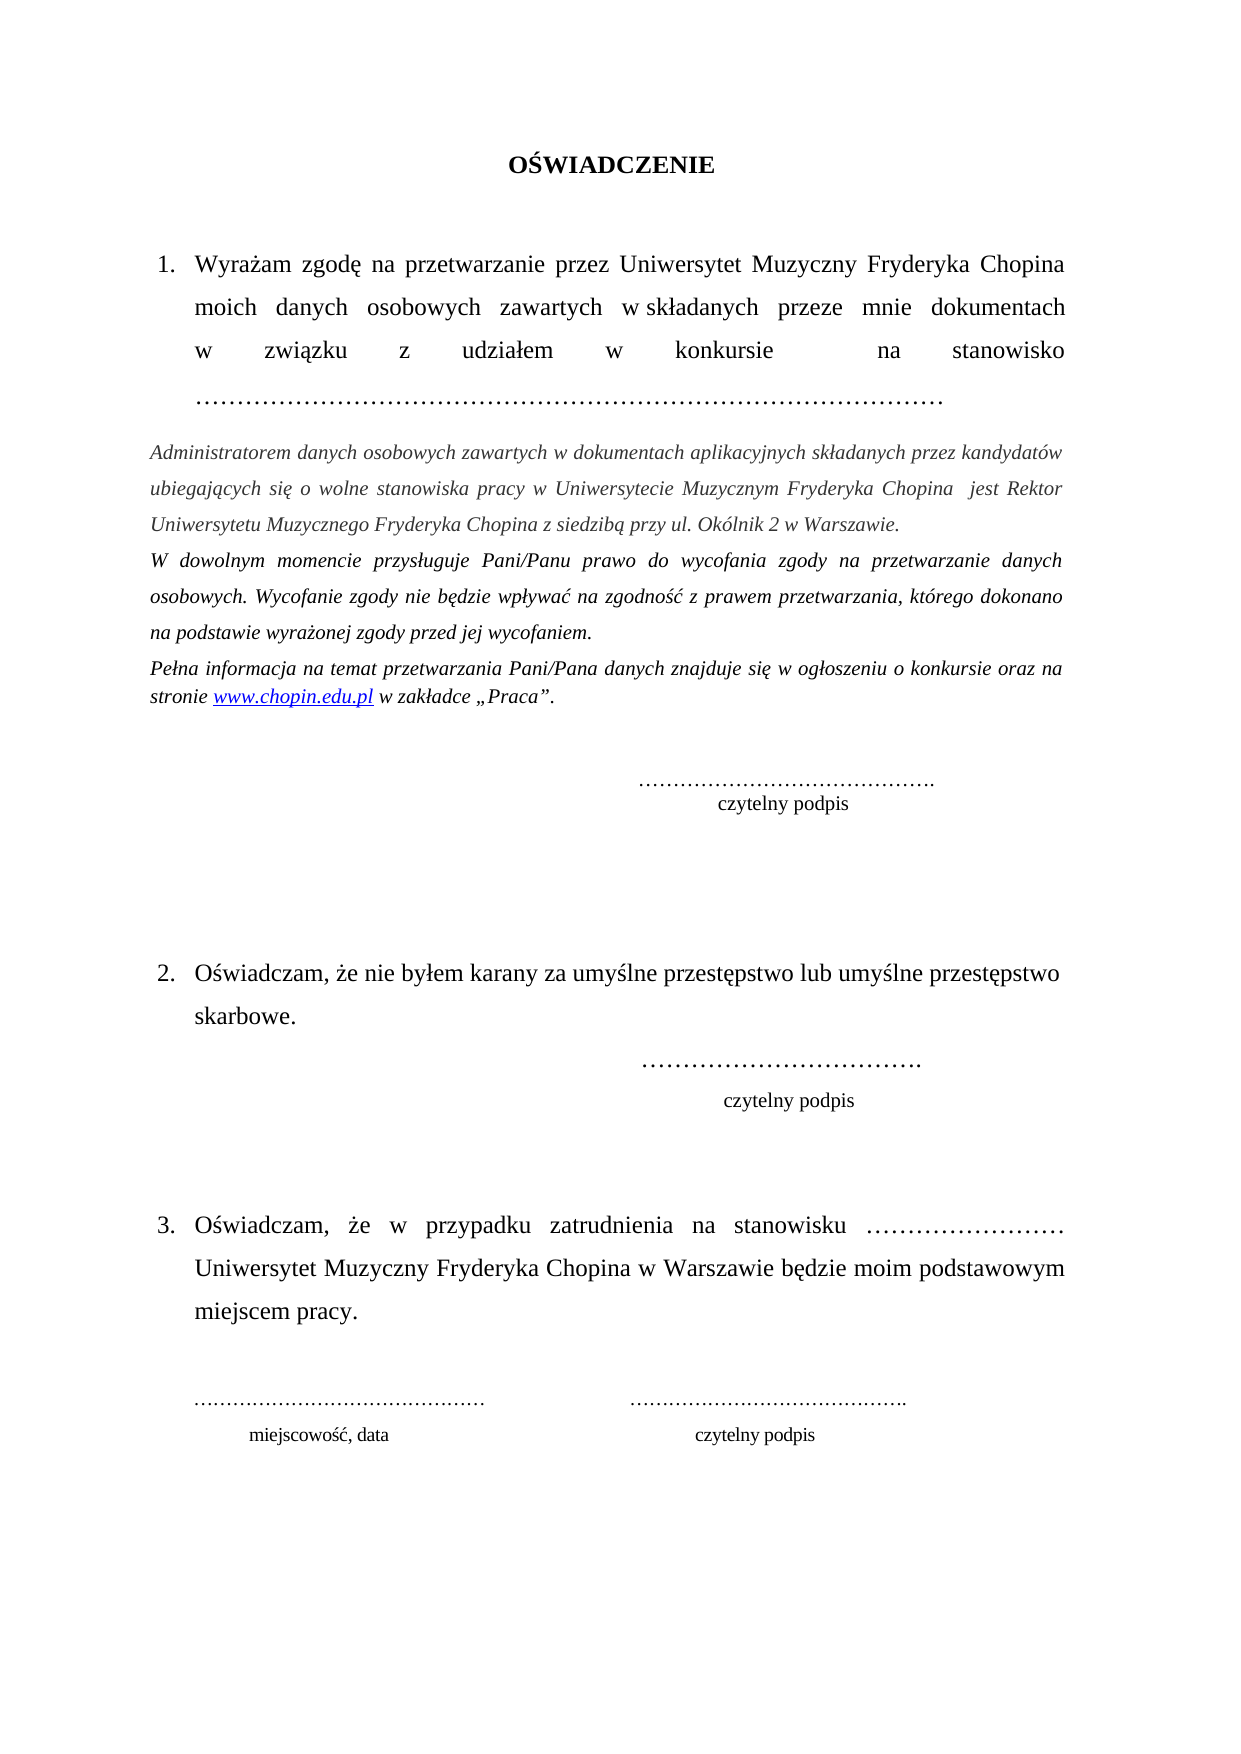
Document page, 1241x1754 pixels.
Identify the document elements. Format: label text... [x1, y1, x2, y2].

list czytelny podpis [194, 1088, 1066, 1112]
list ……………………………. [194, 1044, 1066, 1073]
text OŚWIADCZENIE [157, 150, 1066, 179]
list Oświadczam, że w przypadku zatrudnienia na stanowisku …………………… Uniwersytet Muzyczny Fryderyka Chopina w Warszawie będzie moim podstawowym miejscem pracy. [157, 1210, 1066, 1325]
text Pełna informacja na temat przetwarzania Pani/Pana danych znajduje się w ogłoszeniu o konkursie oraz na stronie www.chopin.edu.pl w zakładce „Praca”. [150, 656, 1066, 709]
text miejscowość, data czytelny podpis [193, 1422, 1066, 1445]
list Oświadczam, że nie byłem karany za umyślne przestępstwo lub umyślne przestępstwo skarbowe. [157, 958, 1066, 1030]
text W dowolnym momencie przysługuje Pani/Panu prawo do wycofania zgody na przetwarzanie danych osobowych. Wycofanie zgody nie będzie wpływać na zgodność z prawem przetwarzania, którego dokonano na podstawie wyrażonej zgody przed jej wycofaniem. [150, 548, 1066, 644]
text ……………………………………… ……………………………………. [193, 1387, 1066, 1410]
text Administratorem danych osobowych zawartych w dokumentach aplikacyjnych składanych przez kandydatów ubiegających się o wolne stanowiska pracy w Uniwersytecie Muzycznym Fryderyka Chopina jest Rektor Uniwersytetu Muzycznego Fryderyka Chopina z siedzibą przy ul. Okólnik 2 w Warszawie. [150, 440, 1066, 536]
text czytelny podpis [150, 791, 1066, 815]
text ……………………………………. [150, 767, 1066, 791]
list Wyrażam zgodę na przetwarzanie przez Uniwersytet Muzyczny Fryderyka Chopina moich danych osobowych zawartych w składanych przeze mnie dokumentach w związku z udziałem w konkursie na stanowisko ……………………………………………………………………………… [157, 249, 1066, 411]
